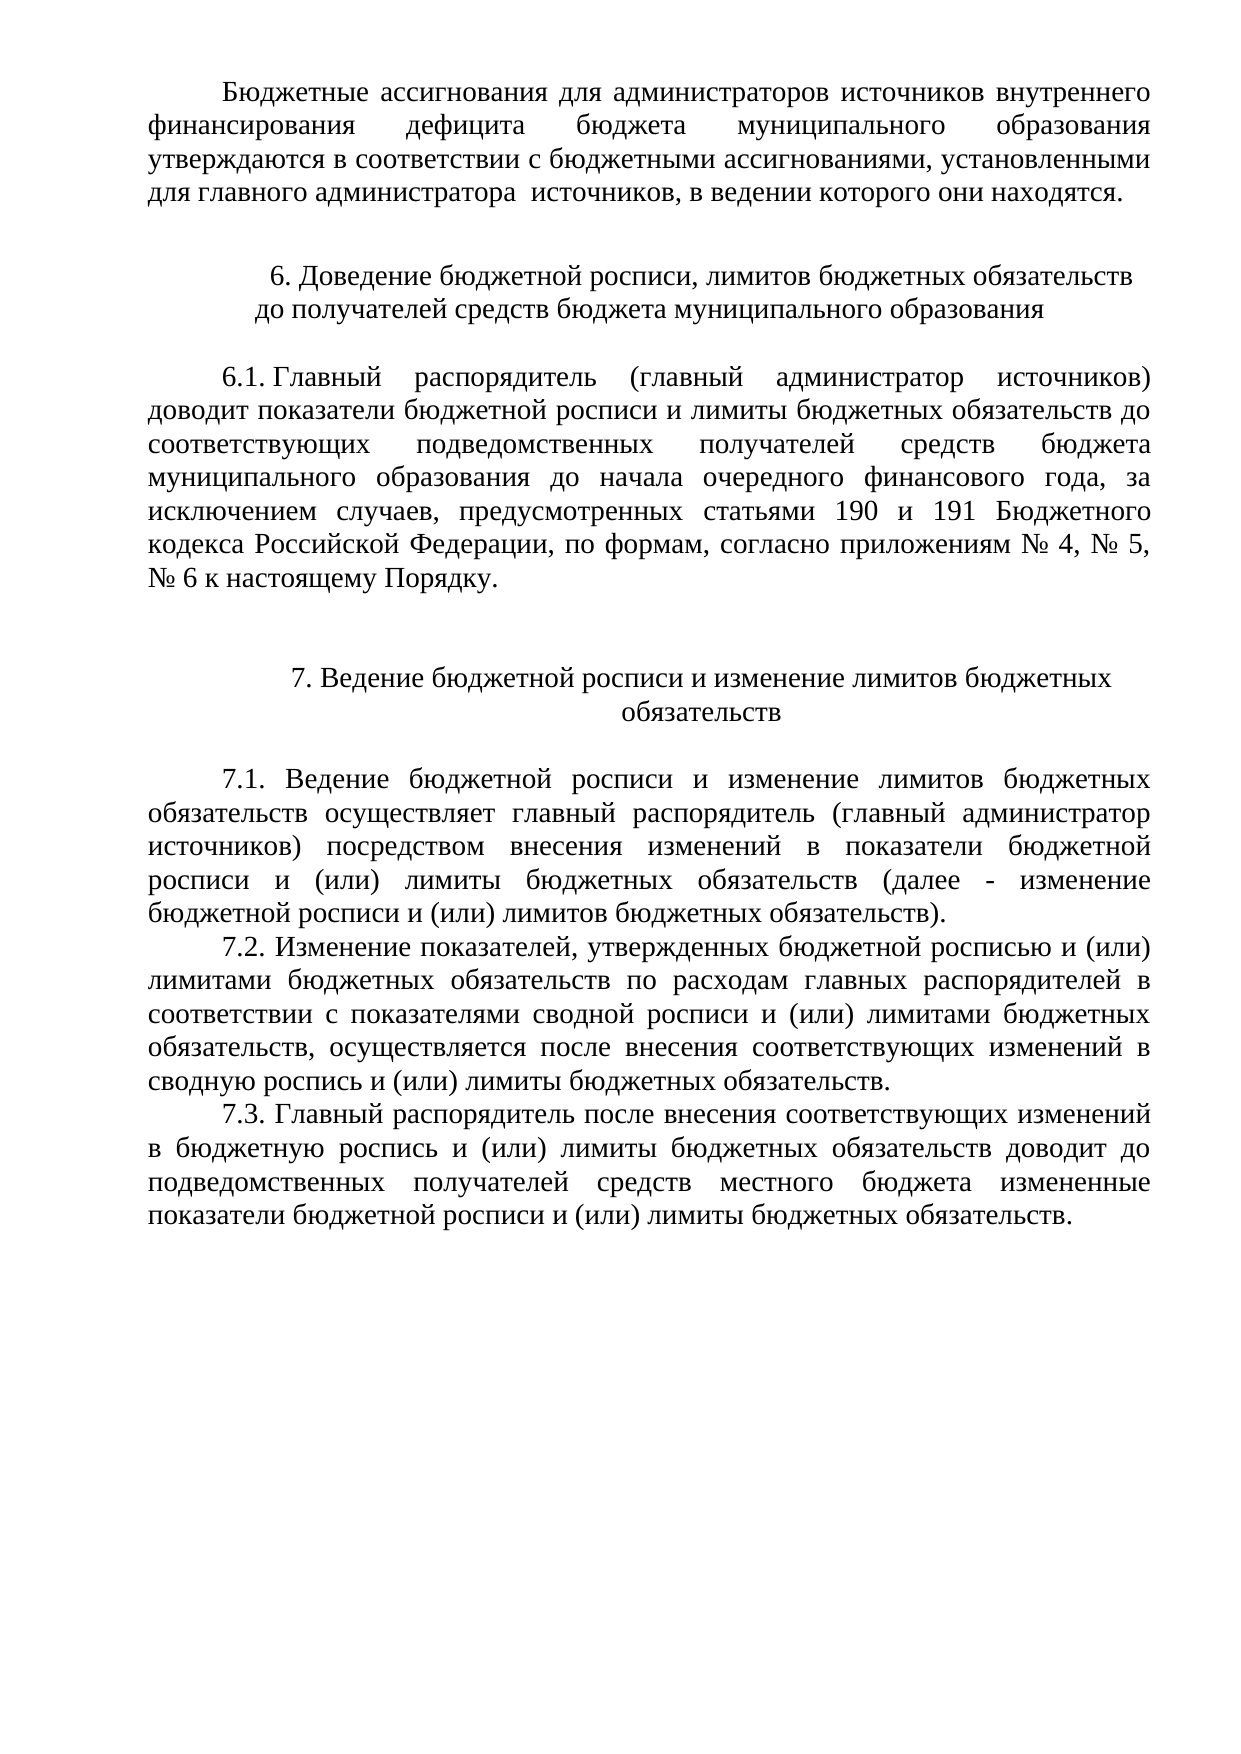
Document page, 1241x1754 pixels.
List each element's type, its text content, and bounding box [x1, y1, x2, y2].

text 6.1. Главный распорядитель (главный администратор источников) доводит показатели бюджетной росписи и лимиты бюджетных обязательств до соответствующих подведомственных получателей средств бюджета муниципального образования до начала очередного финансового года, за исключением случаев, предусмотренных статьями 190 и 191 Бюджетного кодекса Российской Федерации, по формам, согласно приложениям № 4, № 5, № 6 к настоящему Порядку. [148, 359, 1152, 593]
text 7. Ведение бюджетной росписи и изменение лимитов бюджетных обязательств [251, 661, 1152, 728]
subtitle 6. Доведение бюджетной росписи, лимитов бюджетных обязательств до получателей средств бюджета муниципального образования [148, 258, 1152, 325]
text 7.2. Изменение показателей, утвержденных бюджетной росписью и (или) лимитами бюджетных обязательств по расходам главных распорядителей в соответствии с показателями сводной росписи и (или) лимитами бюджетных обязательств, осуществляется после внесения соответствующих изменений в сводную роспись и (или) лимиты бюджетных обязательств. [148, 929, 1152, 1097]
text Бюджетные ассигнования для администраторов источников внутреннего финансирования дефицита бюджета муниципального образования утверждаются в соответствии с бюджетными ассигнованиями, установленными для главного администратора источников, в ведении которого они находятся. [148, 74, 1152, 208]
text 7.1. Ведение бюджетной росписи и изменение лимитов бюджетных обязательств осуществляет главный распорядитель (главный администратор источников) посредством внесения изменений в показатели бюджетной росписи и (или) лимиты бюджетных обязательств (далее - изменение бюджетной росписи и (или) лимитов бюджетных обязательств). [148, 761, 1152, 929]
text 7.3. Главный распорядитель после внесения соответствующих изменений в бюджетную роспись и (или) лимиты бюджетных обязательств доводит до подведомственных получателей средств местного бюджета измененные показатели бюджетной росписи и (или) лимиты бюджетных обязательств. [148, 1097, 1152, 1231]
